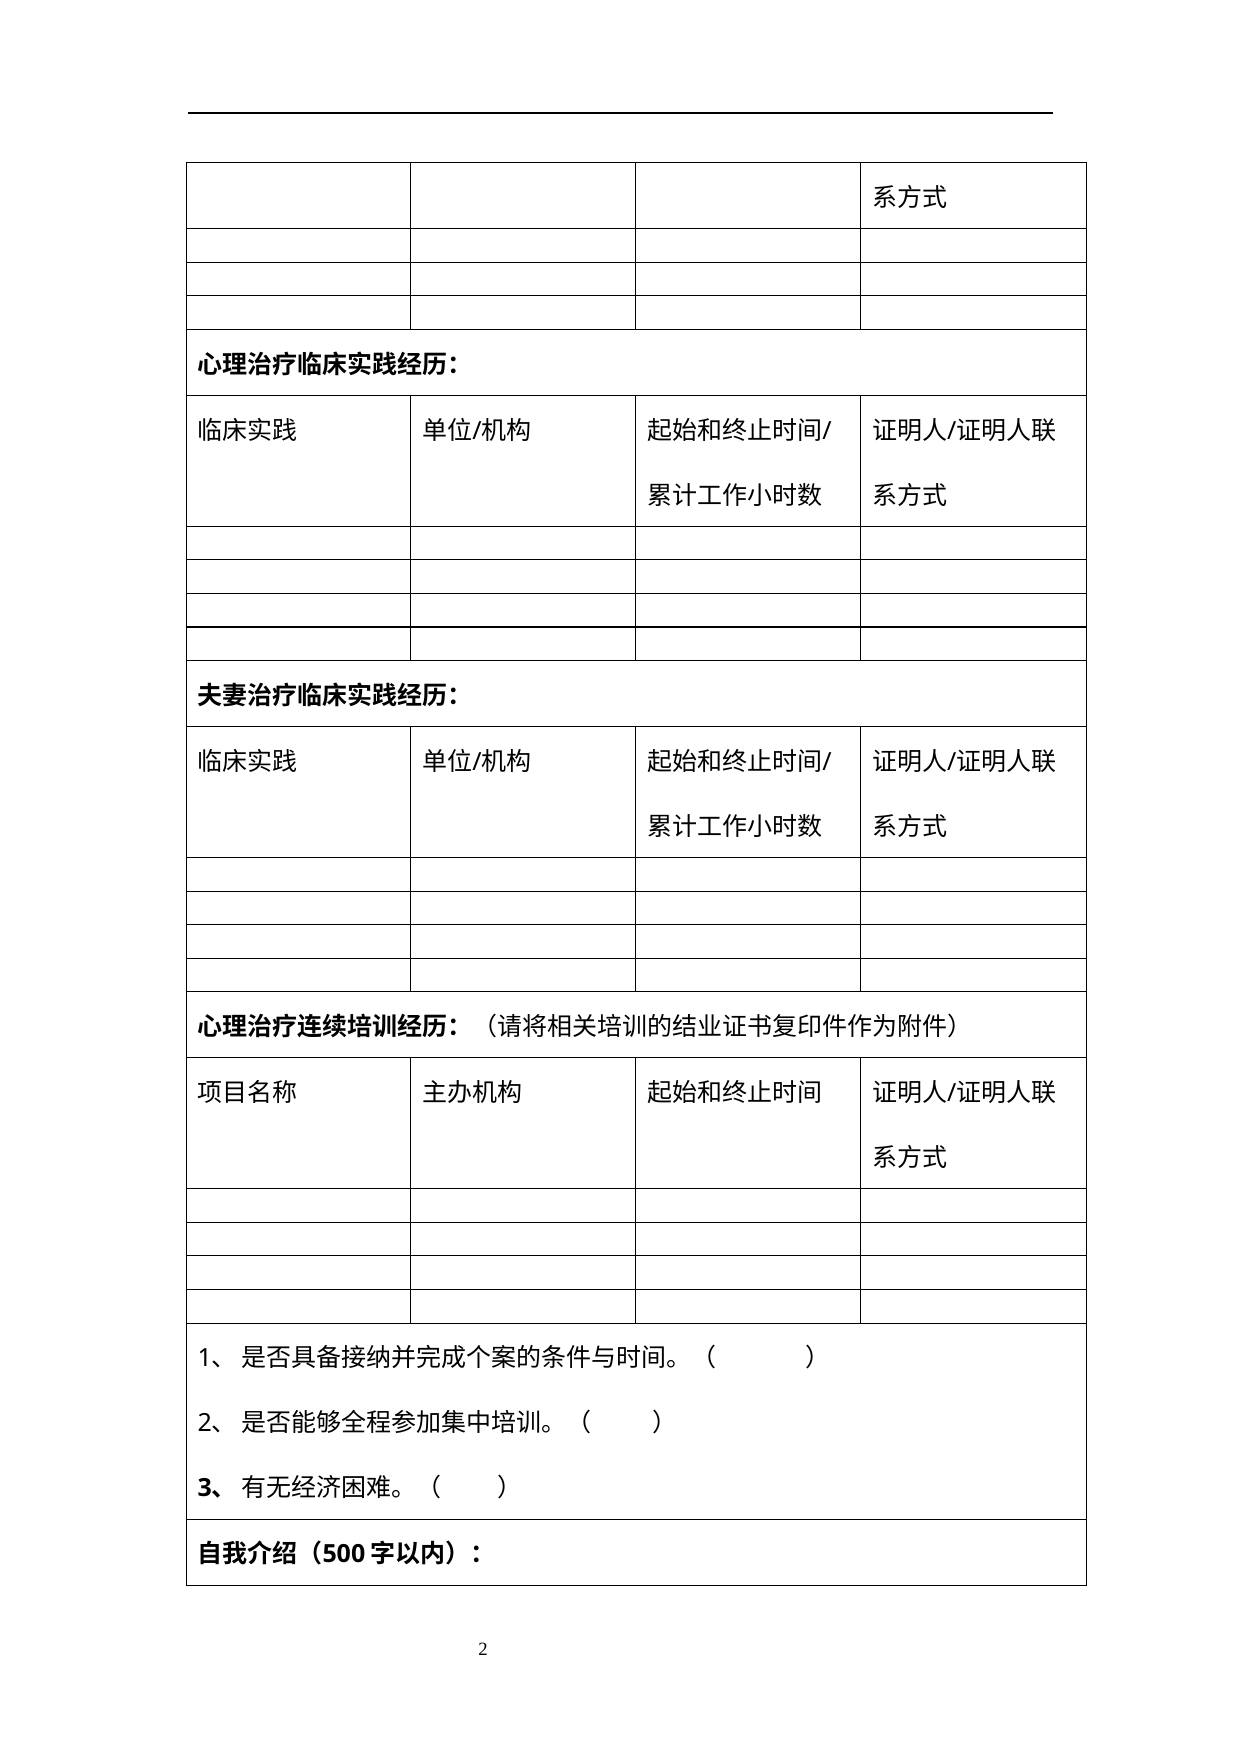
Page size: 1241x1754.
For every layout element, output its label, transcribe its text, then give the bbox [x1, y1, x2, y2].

table_cell 证明人/证明人联系方式 [861, 396, 1086, 526]
table_cell [861, 296, 1086, 329]
table_cell [187, 925, 410, 958]
table_cell 证明人/证明人联系方式 [861, 1058, 1086, 1188]
table_cell [636, 263, 860, 295]
table_cell 主办机构 [411, 1058, 635, 1188]
table_cell [187, 959, 410, 991]
table_cell [861, 628, 1086, 660]
table_cell [411, 1256, 635, 1289]
table_cell [636, 1256, 860, 1289]
table_cell [636, 959, 860, 991]
table_cell [636, 1290, 860, 1322]
table_cell [187, 858, 410, 891]
table_cell [411, 858, 635, 891]
table_cell [187, 1189, 410, 1222]
table_cell [636, 1223, 860, 1255]
table_cell [187, 296, 410, 329]
table_cell 项目名称 [187, 1058, 410, 1188]
table_cell [411, 229, 635, 262]
table_cell 是否具备接纳并完成个案的条件与时间。（ ） 是否能够全程参加集中培训。（ ） 有无经济困难。（ ） [187, 1324, 1086, 1518]
table_cell 起始和终止时间/累计工作小时数 [636, 727, 860, 857]
table_cell [187, 263, 410, 295]
table_cell 自我介绍（500字以内）： [187, 1520, 1086, 1584]
table_cell [411, 296, 635, 329]
table_cell 夫妻治疗临床实践经历： [187, 661, 1086, 726]
table_cell [861, 527, 1086, 559]
table_cell 临床实践 [187, 396, 410, 526]
table_cell 心理治疗连续培训经历：（请将相关培训的结业证书复印件作为附件） [187, 992, 1086, 1057]
table_cell [187, 594, 410, 626]
table_cell [411, 1290, 635, 1322]
table_cell [636, 594, 860, 626]
table_cell [411, 925, 635, 958]
table_cell 心理治疗临床实践经历： [187, 330, 1086, 395]
table_cell [636, 296, 860, 329]
table_cell [861, 1223, 1086, 1255]
table_cell [636, 229, 860, 262]
table_cell [187, 1256, 410, 1289]
table_cell [861, 1256, 1086, 1289]
table_cell [187, 628, 410, 660]
table_cell [187, 1223, 410, 1255]
table_cell [636, 925, 860, 958]
table_cell 证明人/证明人联系方式 [861, 727, 1086, 857]
table_cell 单位 [411, 163, 635, 228]
table_cell [411, 1223, 635, 1255]
table_cell 临床实践 [187, 727, 410, 857]
table_cell 证明人/证明人联系方式 [861, 163, 1086, 228]
table_cell 职务 [636, 163, 860, 228]
table_cell [861, 1189, 1086, 1222]
table_cell [636, 628, 860, 660]
table_cell [636, 560, 860, 593]
table_cell [861, 594, 1086, 626]
table_cell [636, 1189, 860, 1222]
table_cell [411, 594, 635, 626]
table_cell [861, 925, 1086, 958]
table_cell [187, 560, 410, 593]
table_cell [187, 527, 410, 559]
table_cell [187, 1290, 410, 1322]
table_cell [861, 858, 1086, 891]
table_cell [411, 628, 635, 660]
table_cell [861, 892, 1086, 924]
table_cell [187, 229, 410, 262]
table_cell [411, 560, 635, 593]
table_cell [636, 858, 860, 891]
table_cell 年份 [187, 163, 410, 228]
table_cell 起始和终止时间/累计工作小时数 [636, 396, 860, 526]
table_cell [861, 229, 1086, 262]
table_cell [411, 1189, 635, 1222]
table_cell [861, 560, 1086, 593]
table_cell [636, 892, 860, 924]
table_cell 起始和终止时间 [636, 1058, 860, 1188]
table_cell [861, 1290, 1086, 1322]
table_cell 单位/机构 [411, 727, 635, 857]
table_cell [411, 527, 635, 559]
table_cell [411, 959, 635, 991]
table_cell [861, 263, 1086, 295]
table_cell [187, 892, 410, 924]
table_cell [411, 263, 635, 295]
table_cell [861, 959, 1086, 991]
table_cell [411, 892, 635, 924]
table_cell [636, 527, 860, 559]
table_cell 单位/机构 [411, 396, 635, 526]
